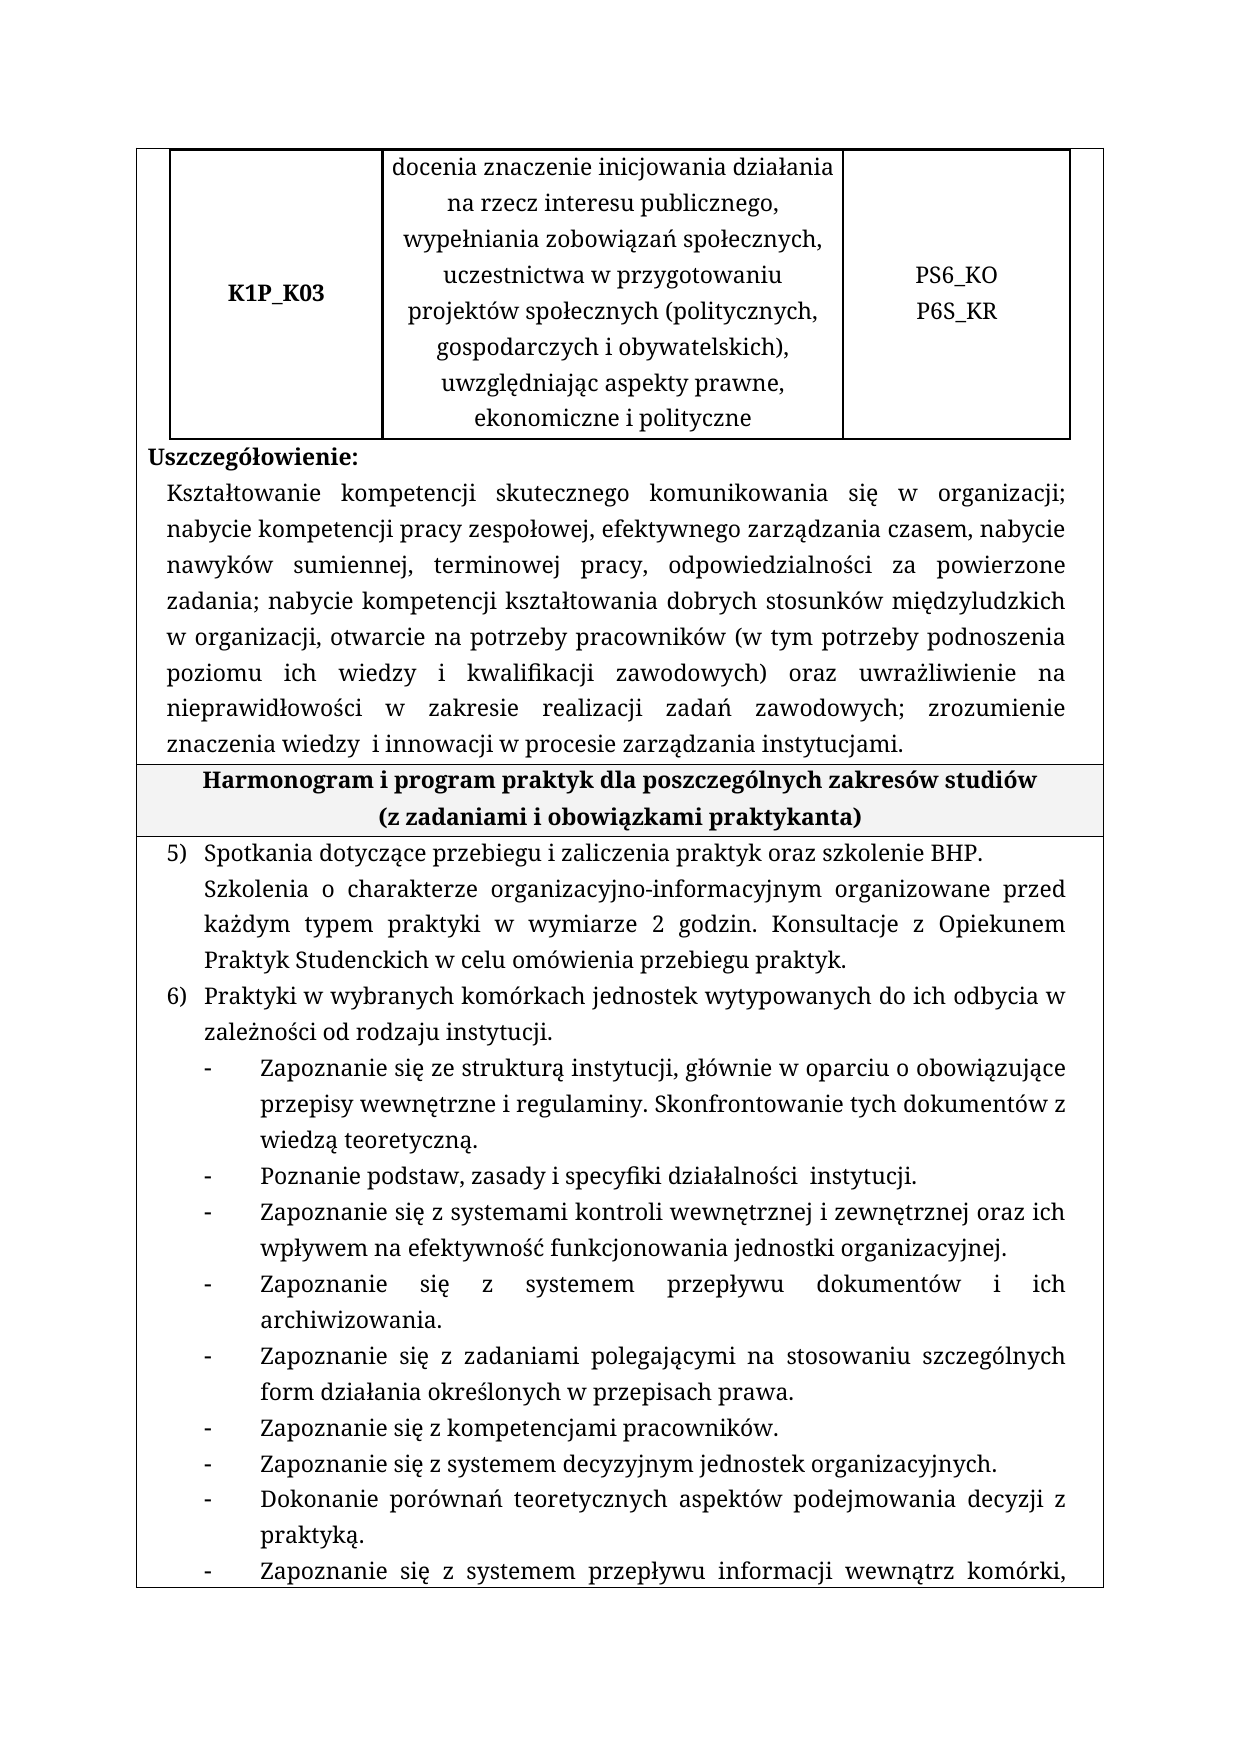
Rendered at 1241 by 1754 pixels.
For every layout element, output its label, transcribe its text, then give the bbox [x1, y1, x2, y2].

table_cell Harmonogram i program praktyk dla poszczególnych zakresów studiów (z zadaniami i obowiązkami praktykanta) [137, 765, 1103, 836]
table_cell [137, 837, 1103, 1587]
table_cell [137, 149, 1103, 763]
